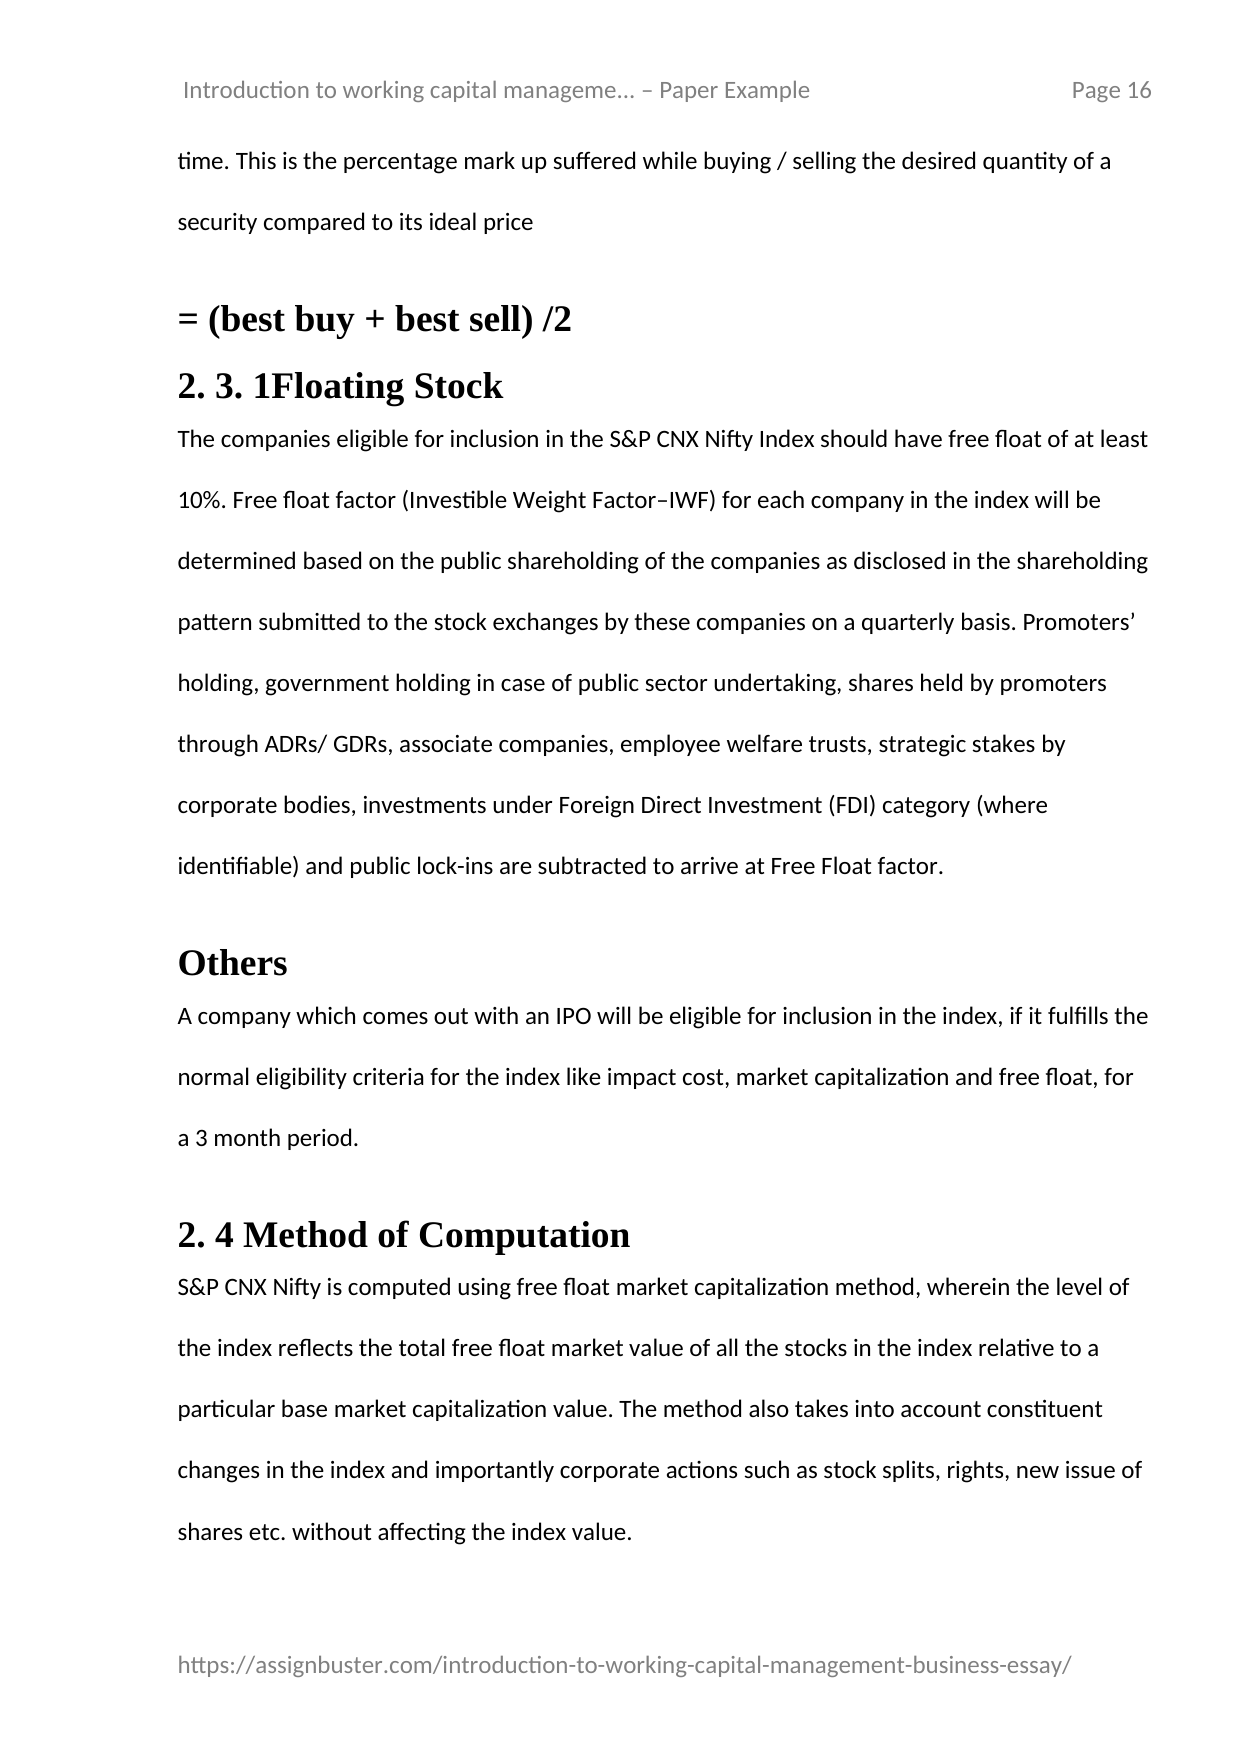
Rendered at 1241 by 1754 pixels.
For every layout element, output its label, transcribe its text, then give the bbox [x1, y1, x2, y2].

text S&P CNX Nifty is computed using free float market capitalization method, wherein the level of the index reflects the total free float market value of all the stocks in the index relative to a particular base market capitalization value. The method also takes into account constituent changes in the index and importantly corporate actions such as stock splits, rights, new issue of shares etc. without affecting the index value. [177, 1272, 1152, 1546]
subtitle 2. 4 Method of Computation [177, 1212, 1152, 1256]
subtitle Others [177, 941, 1152, 984]
subtitle = (best buy + best sell) /2 [177, 297, 1152, 340]
text A company which comes out with an IPO will be eligible for inclusion in the index, if it fulfills the normal eligibility criteria for the index like impact cost, market capitalization and free float, for a 3 month period. [177, 1000, 1152, 1152]
subtitle 2. 3. 1Floating Stock [177, 364, 1152, 407]
text The companies eligible for inclusion in the S&P CNX Nifty Index should have free float of at least 10%. Free float factor (Investible Weight Factor–IWF) for each company in the index will be determined based on the public shareholding of the companies as disclosed in the shareholding pattern submitted to the stock exchanges by these companies on a quarterly basis. Promoters’ holding, government holding in case of public sector undertaking, shares held by promoters through ADRs/ GDRs, associate companies, employee welfare trusts, strategic stakes by corporate bodies, investments under Foreign Direct Investment (FDI) category (where identifiable) and public lock-ins are subtracted to arrive at Free Float factor. [177, 423, 1152, 881]
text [177, 145, 1152, 237]
